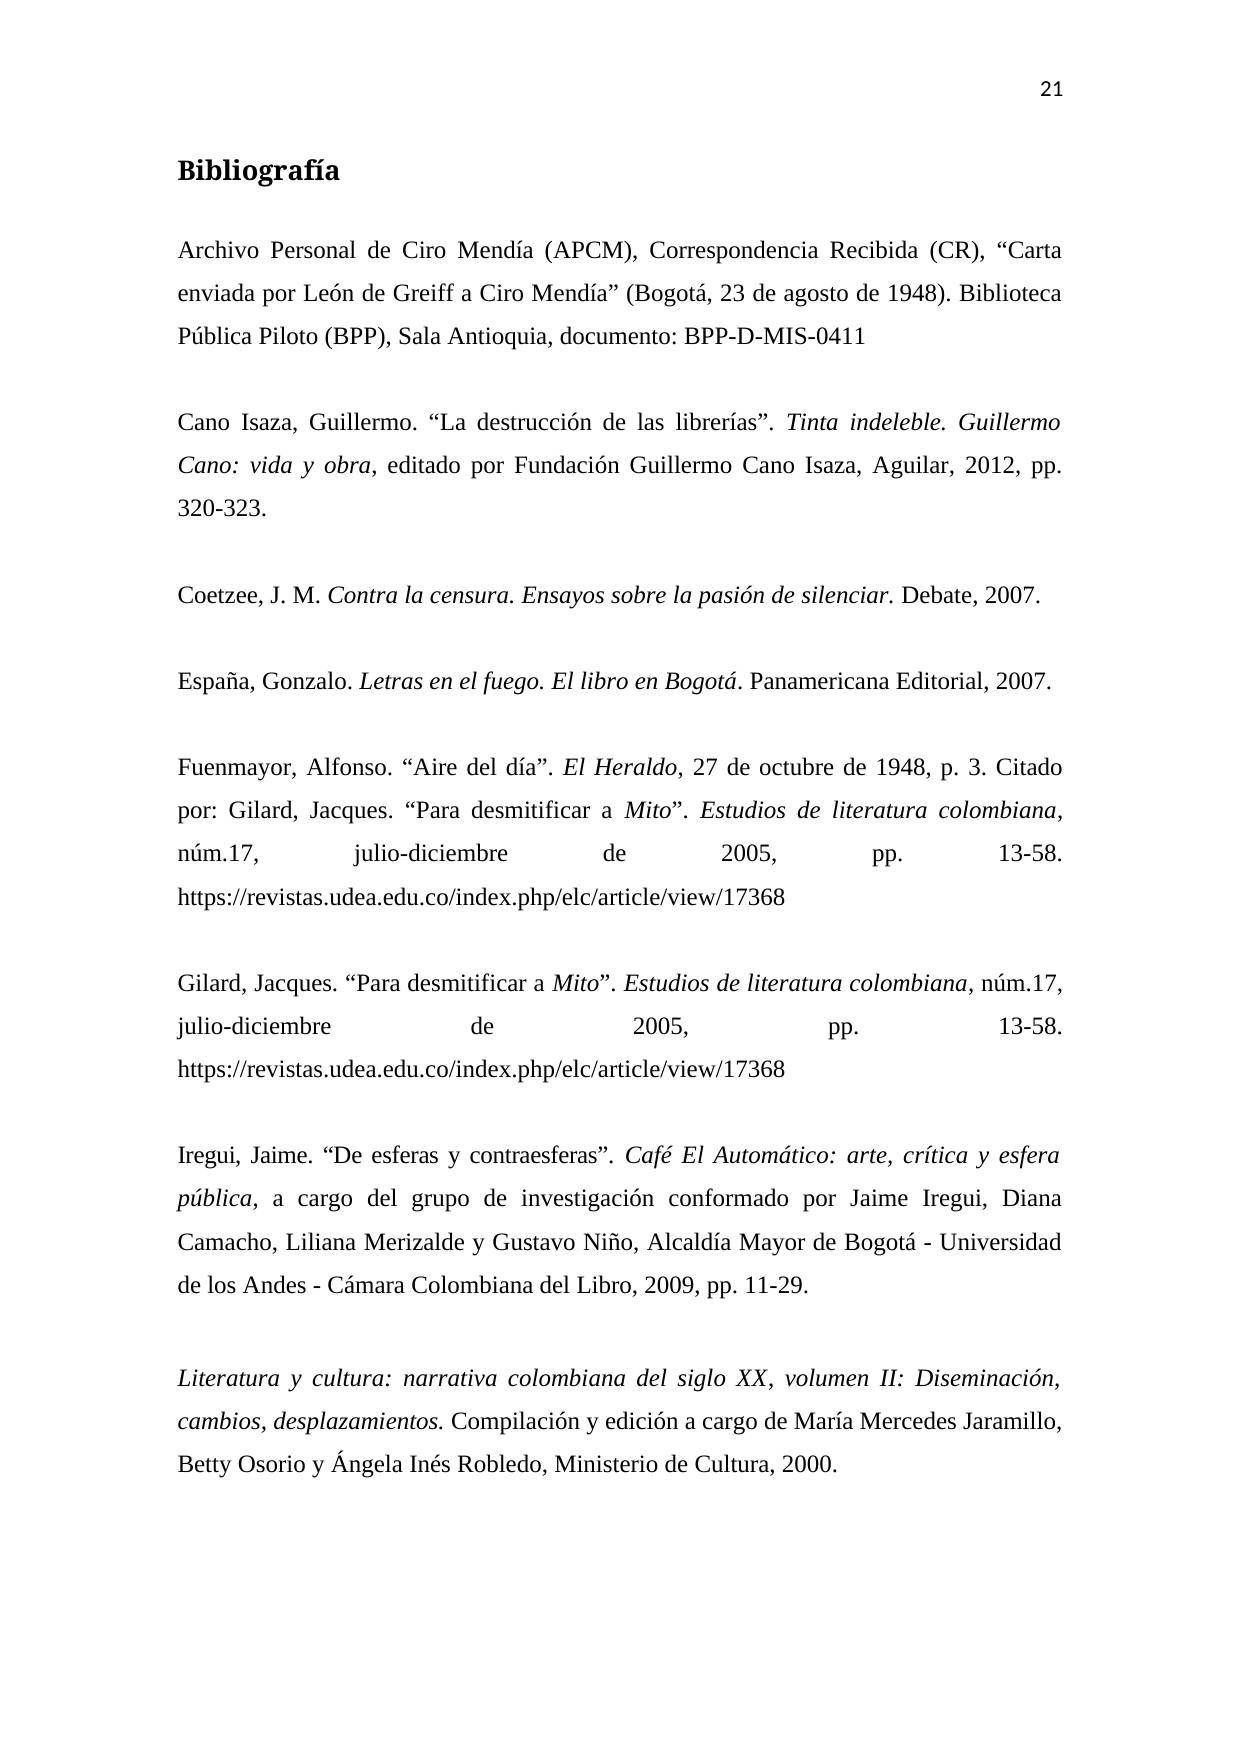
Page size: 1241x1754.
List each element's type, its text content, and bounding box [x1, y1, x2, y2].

subtitle Bibliografía [177, 152, 1063, 189]
text Literatura y cultura: narrativa colombiana del siglo XX, volumen II: Diseminación, cambios, desplazamientos. Compilación y edición a cargo de María Mercedes Jaramillo, Betty Osorio y Ángela Inés Robledo, Ministerio de Cultura, 2000. [177, 1363, 1063, 1478]
text Archivo Personal de Ciro Mendía (APCM), Correspondencia Recibida (CR), “Carta enviada por León de Greiff a Ciro Mendía” (Bogotá, 23 de agosto de 1948). Biblioteca Pública Piloto (BPP), Sala Antioquia, documento: BPP-D-MIS-0411 [177, 235, 1063, 350]
text Cano Isaza, Guillermo. “La destrucción de las librerías”. Tinta indeleble. Guillermo Cano: vida y obra, editado por Fundación Guillermo Cano Isaza, Aguilar, 2012, pp. 320-323. [177, 407, 1063, 522]
text Coetzee, J. M. Contra la censura. Ensayos sobre la pasión de silenciar. Debate, 2007. [177, 580, 1063, 608]
text Gilard, Jacques. “Para desmitificar a Mito”. Estudios de literatura colombiana, núm.17, julio-diciembre de 2005, pp. 13-58. https://revistas.udea.edu.co/index.php/elc/article/view/17368 [177, 968, 1063, 1083]
text Iregui, Jaime. “De esferas y contraesferas”. Café El Automático: arte, crítica y esfera pública, a cargo del grupo de investigación conformado por Jaime Iregui, Diana Camacho, Liliana Merizalde y Gustavo Niño, Alcaldía Mayor de Bogotá - Universidad de los Andes - Cámara Colombiana del Libro, 2009, pp. 11-29. [177, 1140, 1063, 1298]
text Fuenmayor, Alfonso. “Aire del día”. El Heraldo, 27 de octubre de 1948, p. 3. Citado por: Gilard, Jacques. “Para desmitificar a Mito”. Estudios de literatura colombiana, núm.17, julio-diciembre de 2005, pp. 13-58. https://revistas.udea.edu.co/index.php/elc/article/view/17368 [177, 752, 1063, 910]
text España, Gonzalo. Letras en el fuego. El libro en Bogotá. Panamericana Editorial, 2007. [177, 666, 1063, 695]
